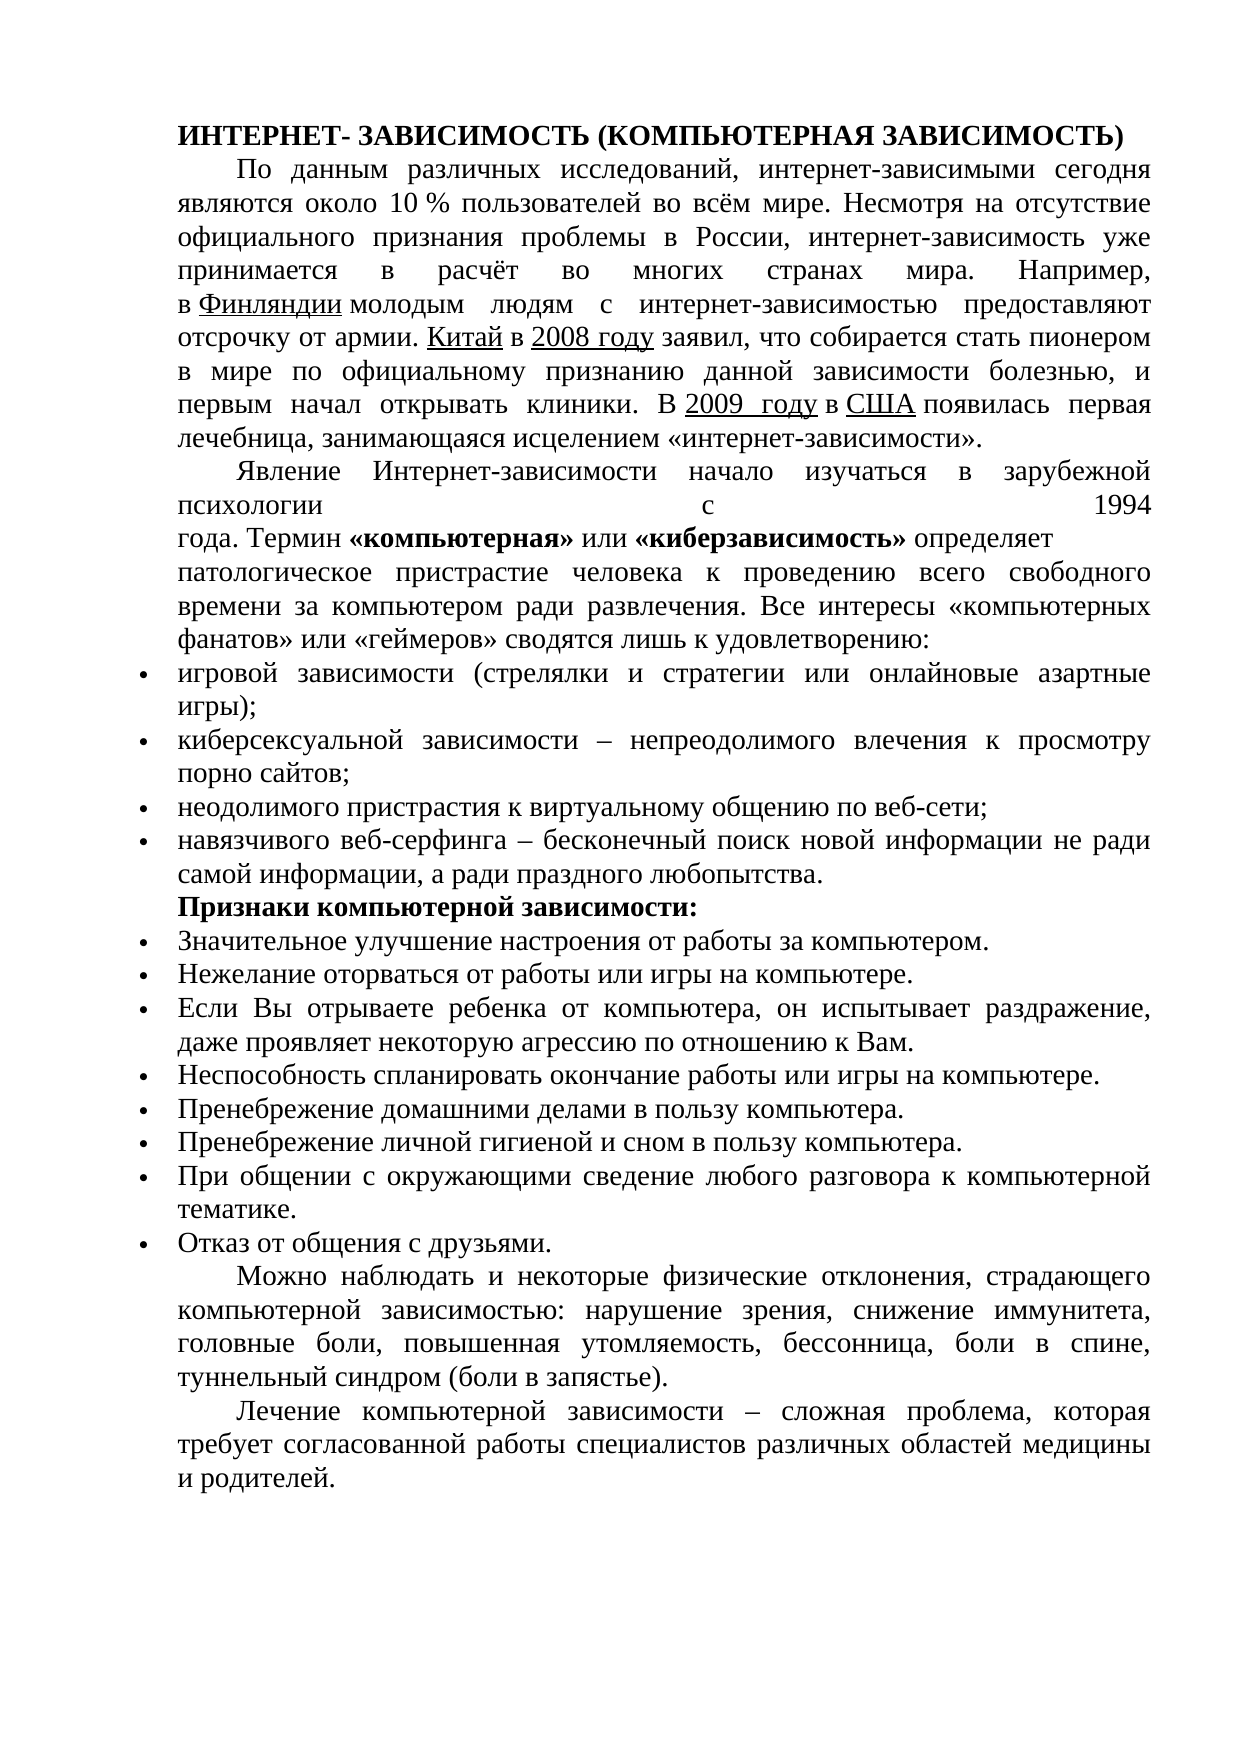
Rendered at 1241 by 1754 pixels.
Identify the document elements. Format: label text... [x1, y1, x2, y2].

list При общении с окружающими сведение любого разговора к компьютерной тематике. [140, 1158, 1152, 1225]
list Пренебрежение домашними делами в пользу компьютера. [140, 1091, 1152, 1124]
list игровой зависимости (стрелялки и стратегии или онлайновые азартные игры); [140, 655, 1152, 722]
text Можно наблюдать и некоторые физические отклонения, страдающего компьютерной зависимостью: нарушение зрения, снижение иммунитета, головные боли, повышенная утомляемость, бессонница, боли в спине, туннельный синдром (боли в запястье). [177, 1258, 1152, 1393]
text ИНТЕРНЕТ- ЗАВИСИМОСТЬ (КОМПЬЮТЕРНАЯ ЗАВИСИМОСТЬ) [177, 118, 1152, 152]
list Нежелание оторваться от работы или игры на компьютере. [140, 957, 1152, 990]
list неодолимого пристрастия к виртуальному общению по веб-сети; [140, 789, 1152, 822]
text Явление Интернет-зависимости начало изучаться в зарубежной психологии с 1994 года. Термин «компьютерная» или «киберзависимость» определяет патологическое пристрастие человека к проведению всего свободного времени за компьютером ради развлечения. Все интересы «компьютерных фанатов» или «геймеров» сводятся лишь к удовлетворению: [177, 453, 1152, 655]
list Отказ от общения с друзьями. [140, 1225, 1152, 1258]
list Значительное улучшение настроения от работы за компьютером. [140, 923, 1152, 957]
list Пренебрежение личной гигиеной и сном в пользу компьютера. [140, 1124, 1152, 1158]
text По данным различных исследований, интернет-зависимыми сегодня являются около 10 % пользователей во всём мире. Несмотря на отсутствие официального признания проблемы в России, интернет-зависимость уже принимается в расчёт во многих странах мира. Например, в Финляндии молодым людям с интернет-зависимостью предоставляют отсрочку от армии. Китай в 2008 году заявил, что собирается стать пионером в мире по официальному признанию данной зависимости болезнью, и первым начал открывать клиники. В 2009 году в США появилась первая лечебница, занимающаяся исцелением «интернет-зависимости». [177, 152, 1152, 453]
list Неспособность спланировать окончание работы или игры на компьютере. [140, 1057, 1152, 1091]
text Лечение компьютерной зависимости – сложная проблема, которая требует согласованной работы специалистов различных областей медицины и родителей. [177, 1393, 1152, 1493]
list Если Вы отрываете ребенка от компьютера, он испытывает раздражение, даже проявляет некоторую агрессию по отношению к Вам. [140, 990, 1152, 1057]
list киберсексуальной зависимости – непреодолимого влечения к просмотру порно сайтов; [140, 722, 1152, 789]
list навязчивого веб-серфинга – бесконечный поиск новой информации не ради самой информации, а ради праздного любопытства. [140, 822, 1152, 889]
text Признаки компьютерной зависимости: [177, 889, 1152, 923]
